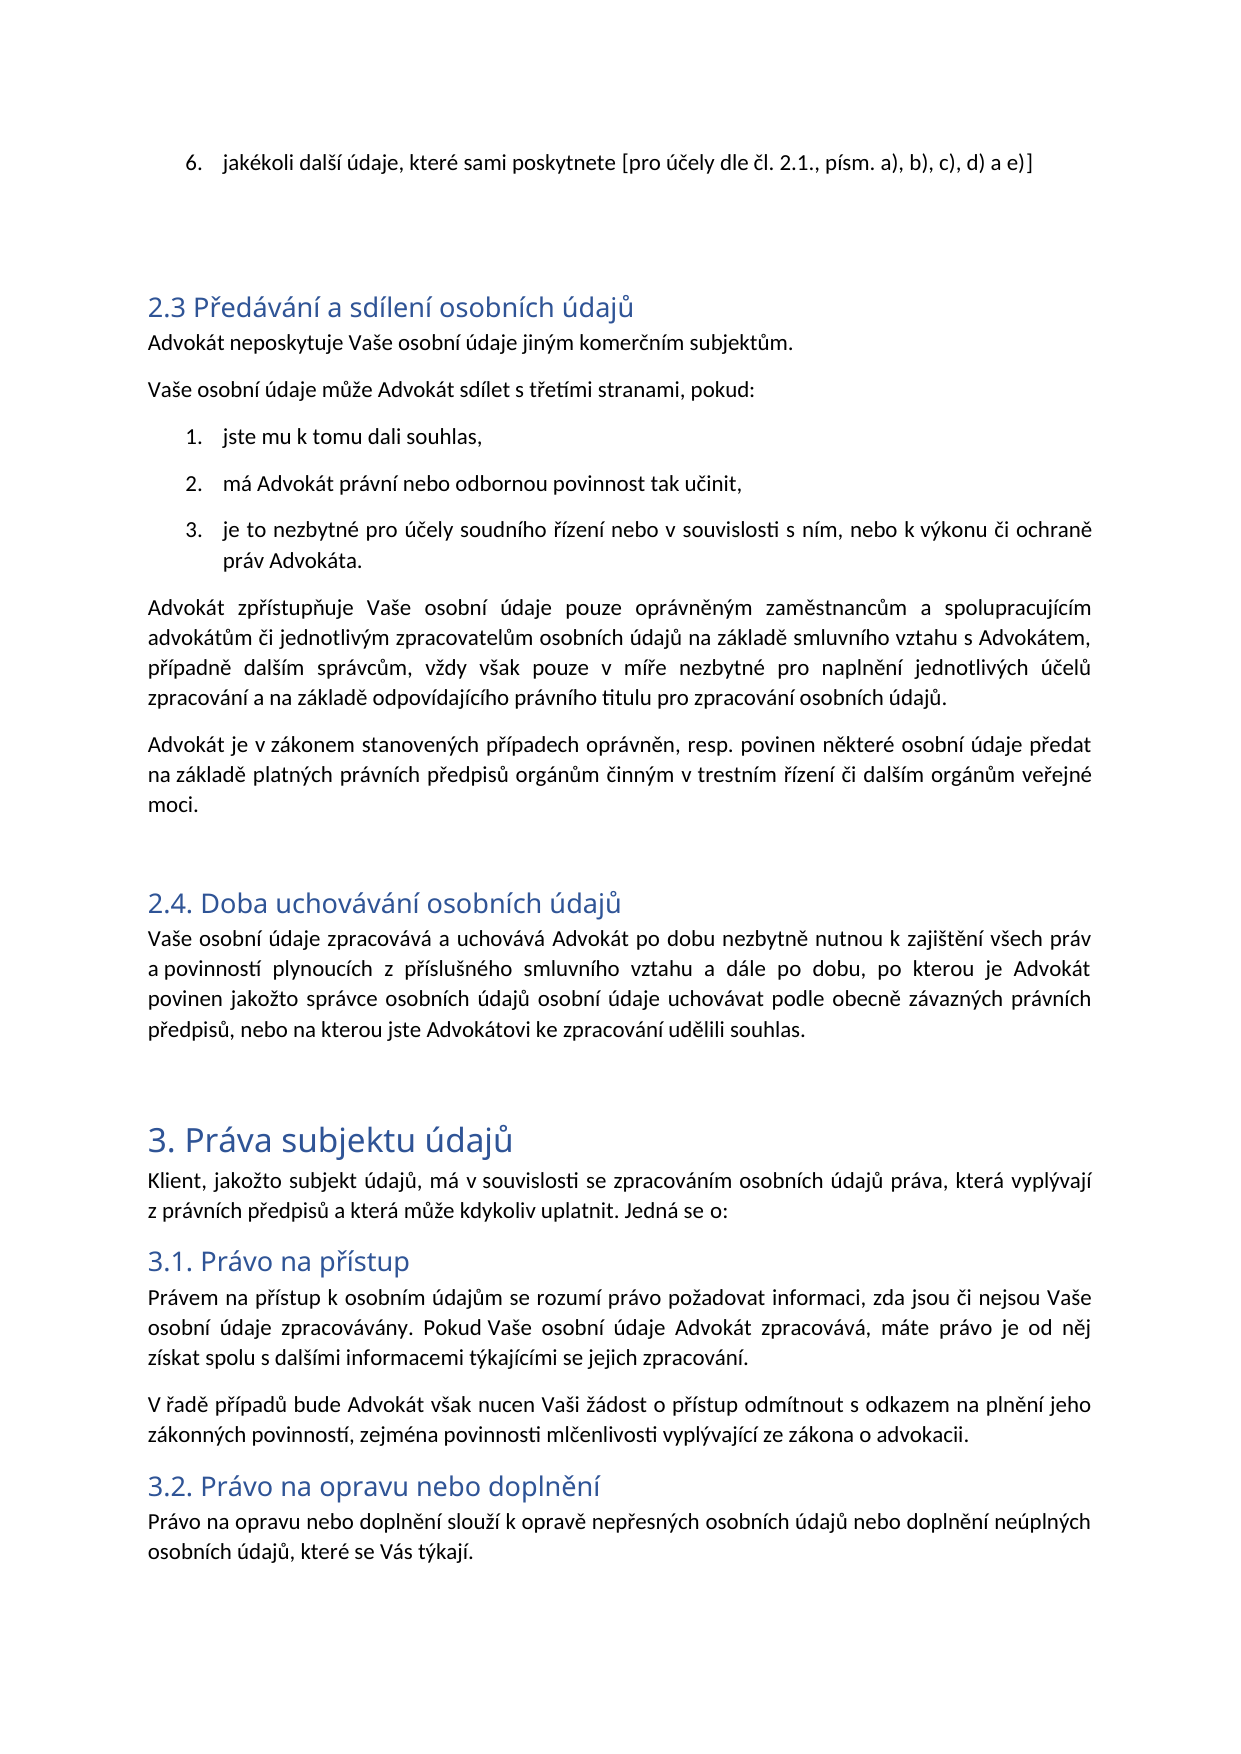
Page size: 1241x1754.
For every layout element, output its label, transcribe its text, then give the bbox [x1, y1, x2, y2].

text Advokát zpřístupňuje Vaše osobní údaje pouze oprávněným zaměstnancům a spolupracujícím advokátům či jednotlivým zpracovatelům osobních údajů na základě smluvního vztahu s Advokátem, případně dalším správcům, vždy však pouze v míře nezbytné pro naplnění jednotlivých účelů zpracování a na základě odpovídajícího právního titulu pro zpracování osobních údajů. [148, 593, 1093, 711]
subtitle 3. Práva subjektu údajů [148, 1117, 1093, 1162]
text Advokát je v zákonem stanovených případech oprávněn, resp. povinen některé osobní údaje předat na základě platných právních předpisů orgánům činným v trestním řízení či dalším orgánům veřejné moci. [148, 730, 1093, 818]
list jste mu k tomu dali souhlas, [185, 422, 1093, 450]
subtitle 3.1. Právo na přístup [148, 1243, 1093, 1280]
subtitle 2.3 Předávání a sdílení osobních údajů [148, 288, 1093, 325]
text Právem na přístup k osobním údajům se rozumí právo požadovat informaci, zda jsou či nejsou Vaše osobní údaje zpracovávány. Pokud Vaše osobní údaje Advokát zpracovává, máte právo je od něj získat spolu s dalšími informacemi týkajícími se jejich zpracování. [148, 1283, 1093, 1371]
text Advokát neposkytuje Vaše osobní údaje jiným komerčním subjektům. [148, 328, 1093, 356]
text Právo na opravu nebo doplnění slouží k opravě nepřesných osobních údajů nebo doplnění neúplných osobních údajů, které se Vás týkají. [148, 1507, 1093, 1565]
text Klient, jakožto subjekt údajů, má v souvislosti se zpracováním osobních údajů práva, která vyplývají z právních předpisů a která může kdykoliv uplatnit. Jedná se o: [148, 1166, 1093, 1224]
subtitle 2.4. Doba uchovávání osobních údajů [148, 884, 1093, 921]
list jakékoli další údaje, které sami poskytnete [pro účely dle čl. 2.1., písm. a), b), c), d) a e)] [185, 148, 1093, 176]
text Vaše osobní údaje zpracovává a uchovává Advokát po dobu nezbytně nutnou k zajištění všech práv a povinností plynoucích z příslušného smluvního vztahu a dále po dobu, po kterou je Advokát povinen jakožto správce osobních údajů osobní údaje uchovávat podle obecně závazných právních předpisů, nebo na kterou jste Advokátovi ke zpracování udělili souhlas. [148, 924, 1093, 1043]
subtitle 3.2. Právo na opravu nebo doplnění [148, 1467, 1093, 1504]
text Vaše osobní údaje může Advokát sdílet s třetími stranami, pokud: [148, 375, 1093, 403]
list má Advokát právní nebo odbornou povinnost tak učinit, [185, 469, 1093, 497]
text V řadě případů bude Advokát však nucen Vaši žádost o přístup odmítnout s odkazem na plnění jeho zákonných povinností, zejména povinnosti mlčenlivosti vyplývající ze zákona o advokacii. [148, 1390, 1093, 1448]
list je to nezbytné pro účely soudního řízení nebo v souvislosti s ním, nebo k výkonu či ochraně práv Advokáta. [185, 516, 1093, 574]
